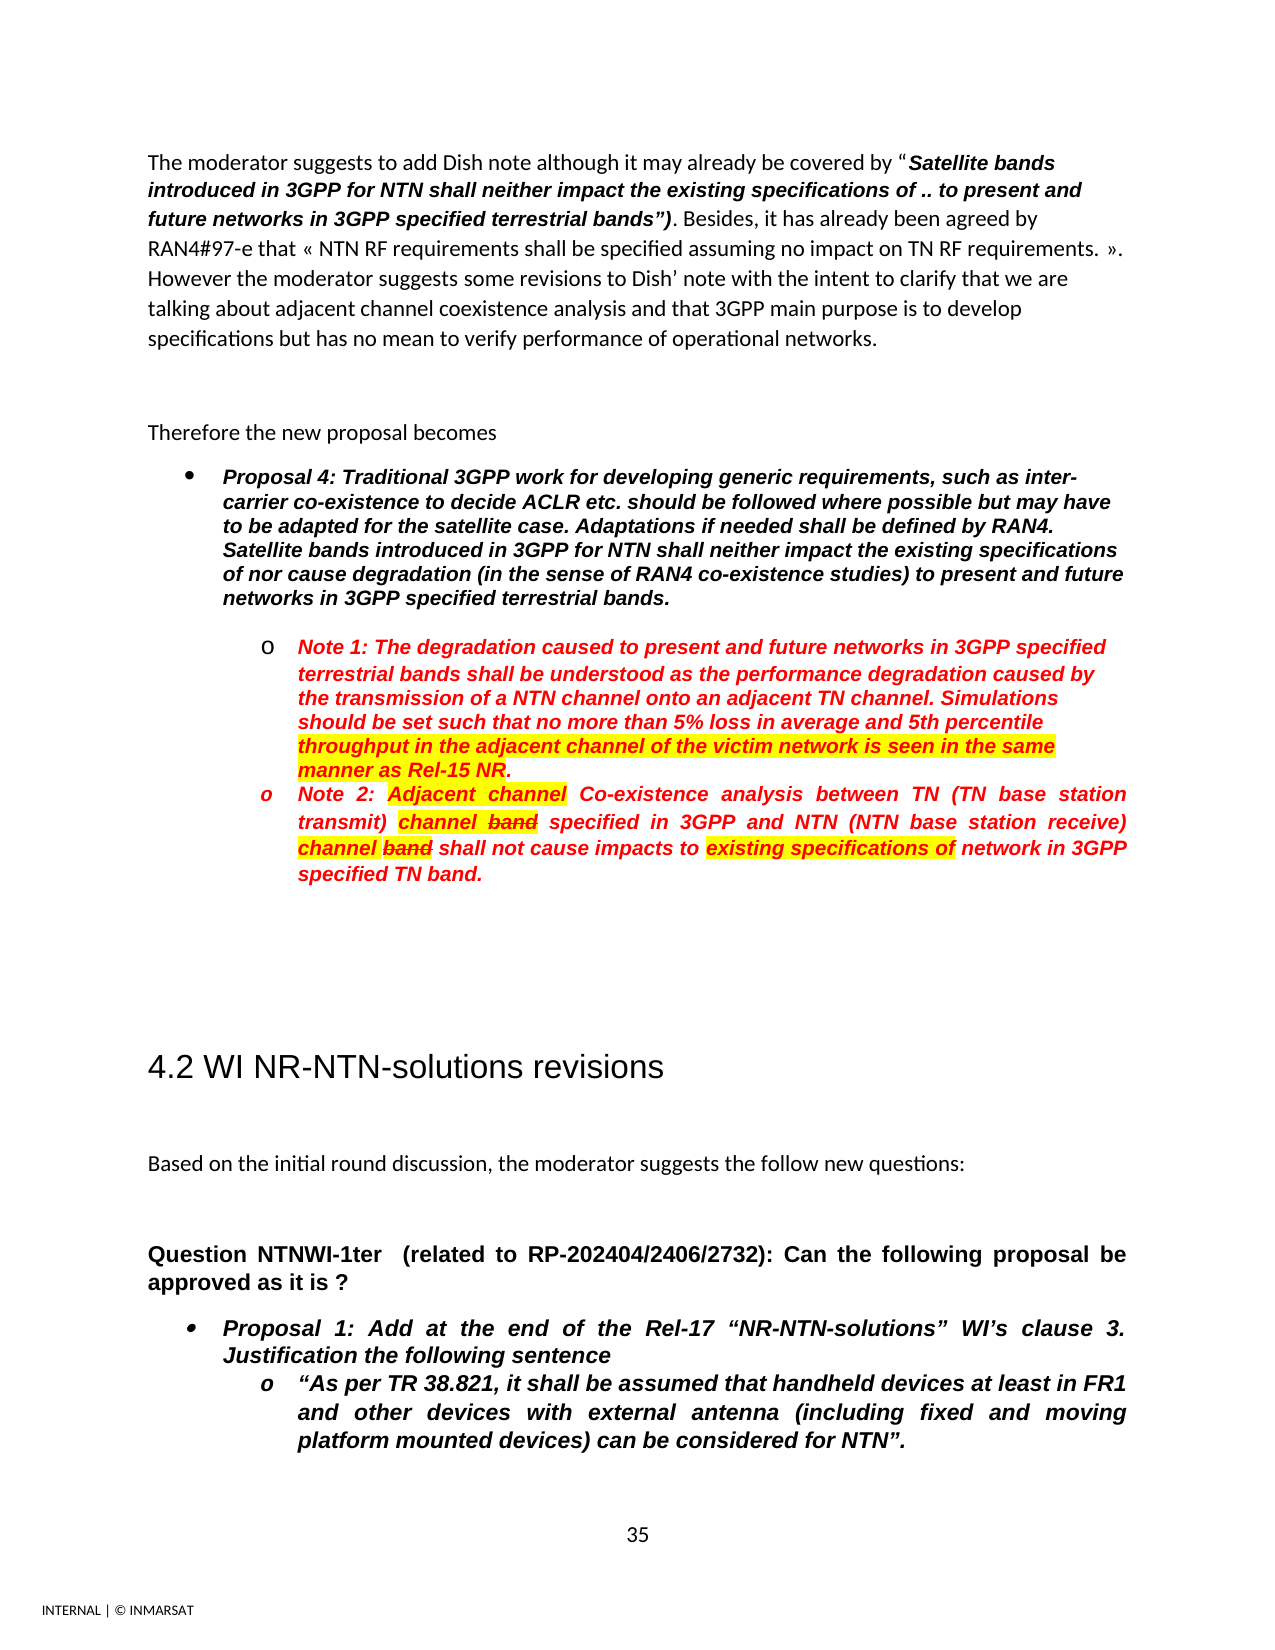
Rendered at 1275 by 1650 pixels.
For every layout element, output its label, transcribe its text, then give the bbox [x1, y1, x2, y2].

text The moderator suggests to add Dish note although it may already be covered by “Satellite bands introduced in 3GPP for NTN shall neither impact the existing specifications of .. to present and future networks in 3GPP specified terrestrial bands”). Besides, it has already been agreed by RAN4#97-e that « NTN RF requirements shall be specified assuming no impact on TN RF requirements. ». However the moderator suggests some revisions to Dish’ note with the intent to clarify that we are talking about adjacent channel coexistence analysis and that 3GPP main purpose is to develop specifications but has no mean to verify performance of operational networks. [148, 148, 1127, 353]
list Note 1: The degradation caused to present and future networks in 3GPP specified terrestrial bands shall be understood as the performance degradation caused by the transmission of a NTN channel onto an adjacent TN channel. Simulations should be set such that no more than 5% loss in average and 5th percentile throughput in the adjacent channel of the victim network is seen in the same manner as Rel-15 NR. [260, 634, 1127, 782]
list Proposal 4: Traditional 3GPP work for developing generic requirements, such as inter-carrier co-existence to decide ACLR etc. should be followed where possible but may have to be adapted for the satellite case. Adaptations if needed shall be defined by RAN4. Satellite bands introduced in 3GPP for NTN shall neither impact the existing specifications of nor cause degradation (in the sense of RAN4 co-existence studies) to present and future networks in 3GPP specified terrestrial bands. [185, 465, 1127, 610]
list “As per TR 38.821, it shall be assumed that handheld devices at least in FR1 and other devices with external antenna (including fixed and moving platform mounted devices) can be considered for NTN”. [260, 1370, 1127, 1453]
text Question NTNWI-1ter (related to RP-202404/2406/2732): Can the following proposal be approved as it is ? [148, 1241, 1127, 1296]
text Therefore the new proposal becomes [148, 418, 1127, 446]
list Proposal 1: Add at the end of the Rel-17 “NR-NTN-solutions” WI’s clause 3. Justification the following sentence [185, 1314, 1127, 1368]
list Note 2: Adjacent channel Co-existence analysis between TN (TN base station transmit) channel band specified in 3GPP and NTN (NTN base station receive) channel band shall not cause impacts to existing specifications of network in 3GPP specified TN band. [260, 782, 1127, 885]
subtitle 4.2 WI NR-NTN-solutions revisions [148, 1047, 1127, 1085]
text Based on the initial round discussion, the moderator suggests the follow new questions: [148, 1149, 1127, 1177]
